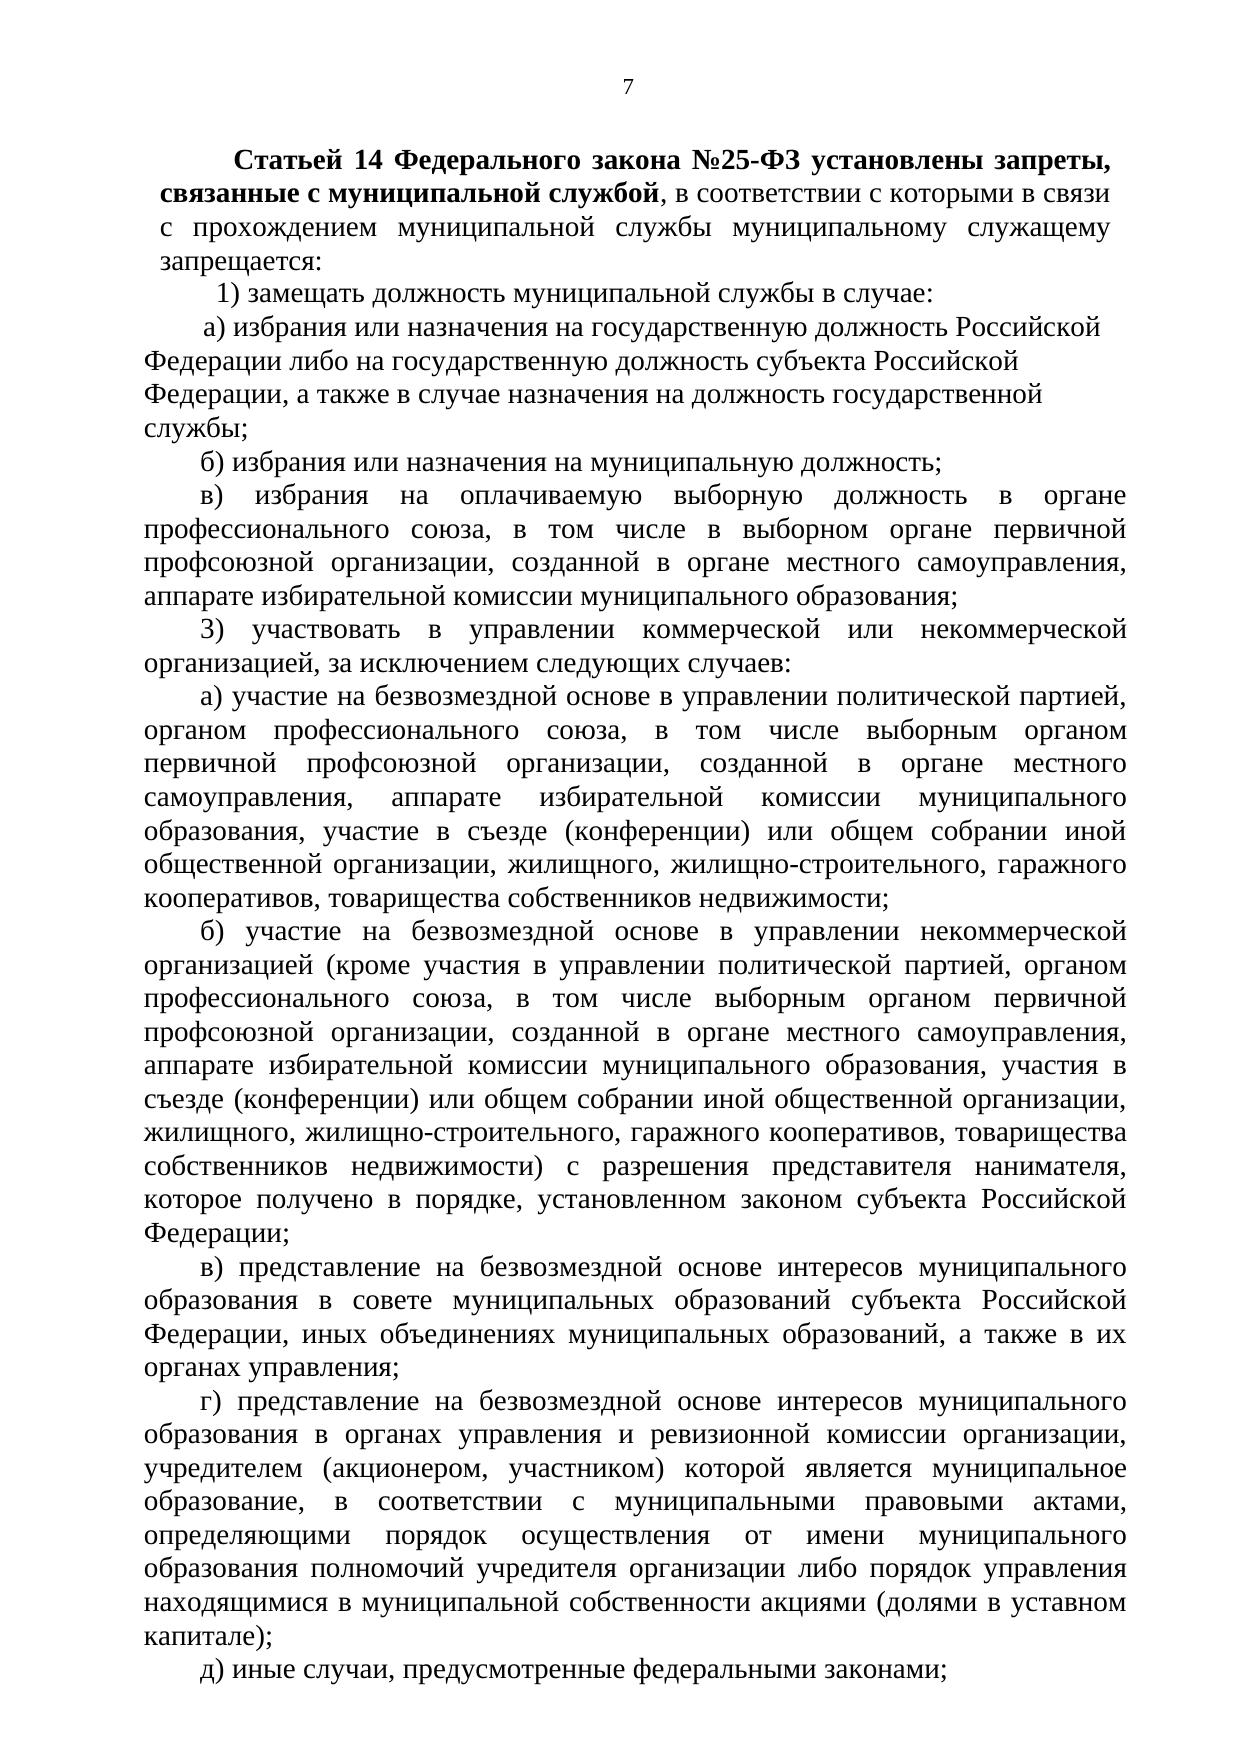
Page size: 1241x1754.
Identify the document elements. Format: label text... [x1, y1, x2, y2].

text а) избрания или назначения на государственную должность Российской Федерации либо на государственную должность субъекта Российской Федерации, а также в случае назначения на должность государственной службы; [144, 309, 1128, 444]
text д) иные случаи, предусмотренные федеральными законами; [144, 1651, 1128, 1685]
text в) представление на безвозмездной основе интересов муниципального образования в совете муниципальных образований субъекта Российской Федерации, иных объединениях муниципальных образований, а также в их органах управления; [144, 1249, 1128, 1383]
text Статьей 14 Федерального закона №25-ФЗ установлены запреты, связанные с муниципальной службой, в соответствии с которыми в связи с прохождением муниципальной службы муниципальному служащему запрещается: [159, 142, 1111, 276]
text б) избрания или назначения на муниципальную должность; [144, 444, 1128, 477]
list замещать должность муниципальной службы в случае: [216, 276, 1128, 309]
text 3) участвовать в управлении коммерческой или некоммерческой организацией, за исключением следующих случаев: [144, 611, 1128, 678]
text б) участие на безвозмездной основе в управлении некоммерческой организацией (кроме участия в управлении политической партией, органом профессионального союза, в том числе выборным органом первичной профсоюзной организации, созданной в органе местного самоуправления, аппарате избирательной комиссии муниципального образования, участия в съезде (конференции) или общем собрании иной общественной организации, жилищного, жилищно-строительного, гаражного кооперативов, товарищества собственников недвижимости) с разрешения представителя нанимателя, которое получено в порядке, установленном законом субъекта Российской Федерации; [144, 913, 1128, 1249]
text в) избрания на оплачиваемую выборную должность в органе профессионального союза, в том числе в выборном органе первичной профсоюзной организации, созданной в органе местного самоуправления, аппарате избирательной комиссии муниципального образования; [144, 477, 1128, 611]
text а) участие на безвозмездной основе в управлении политической партией, органом профессионального союза, в том числе выборным органом первичной профсоюзной организации, созданной в органе местного самоуправления, аппарате избирательной комиссии муниципального образования, участие в съезде (конференции) или общем собрании иной общественной организации, жилищного, жилищно-строительного, гаражного кооперативов, товарищества собственников недвижимости; [144, 678, 1128, 913]
text г) представление на безвозмездной основе интересов муниципального образования в органах управления и ревизионной комиссии организации, учредителем (акционером, участником) которой является муниципальное образование, в соответствии с муниципальными правовыми актами, определяющими порядок осуществления от имени муниципального образования полномочий учредителя организации либо порядок управления находящимися в муниципальной собственности акциями (долями в уставном капитале); [144, 1383, 1128, 1651]
